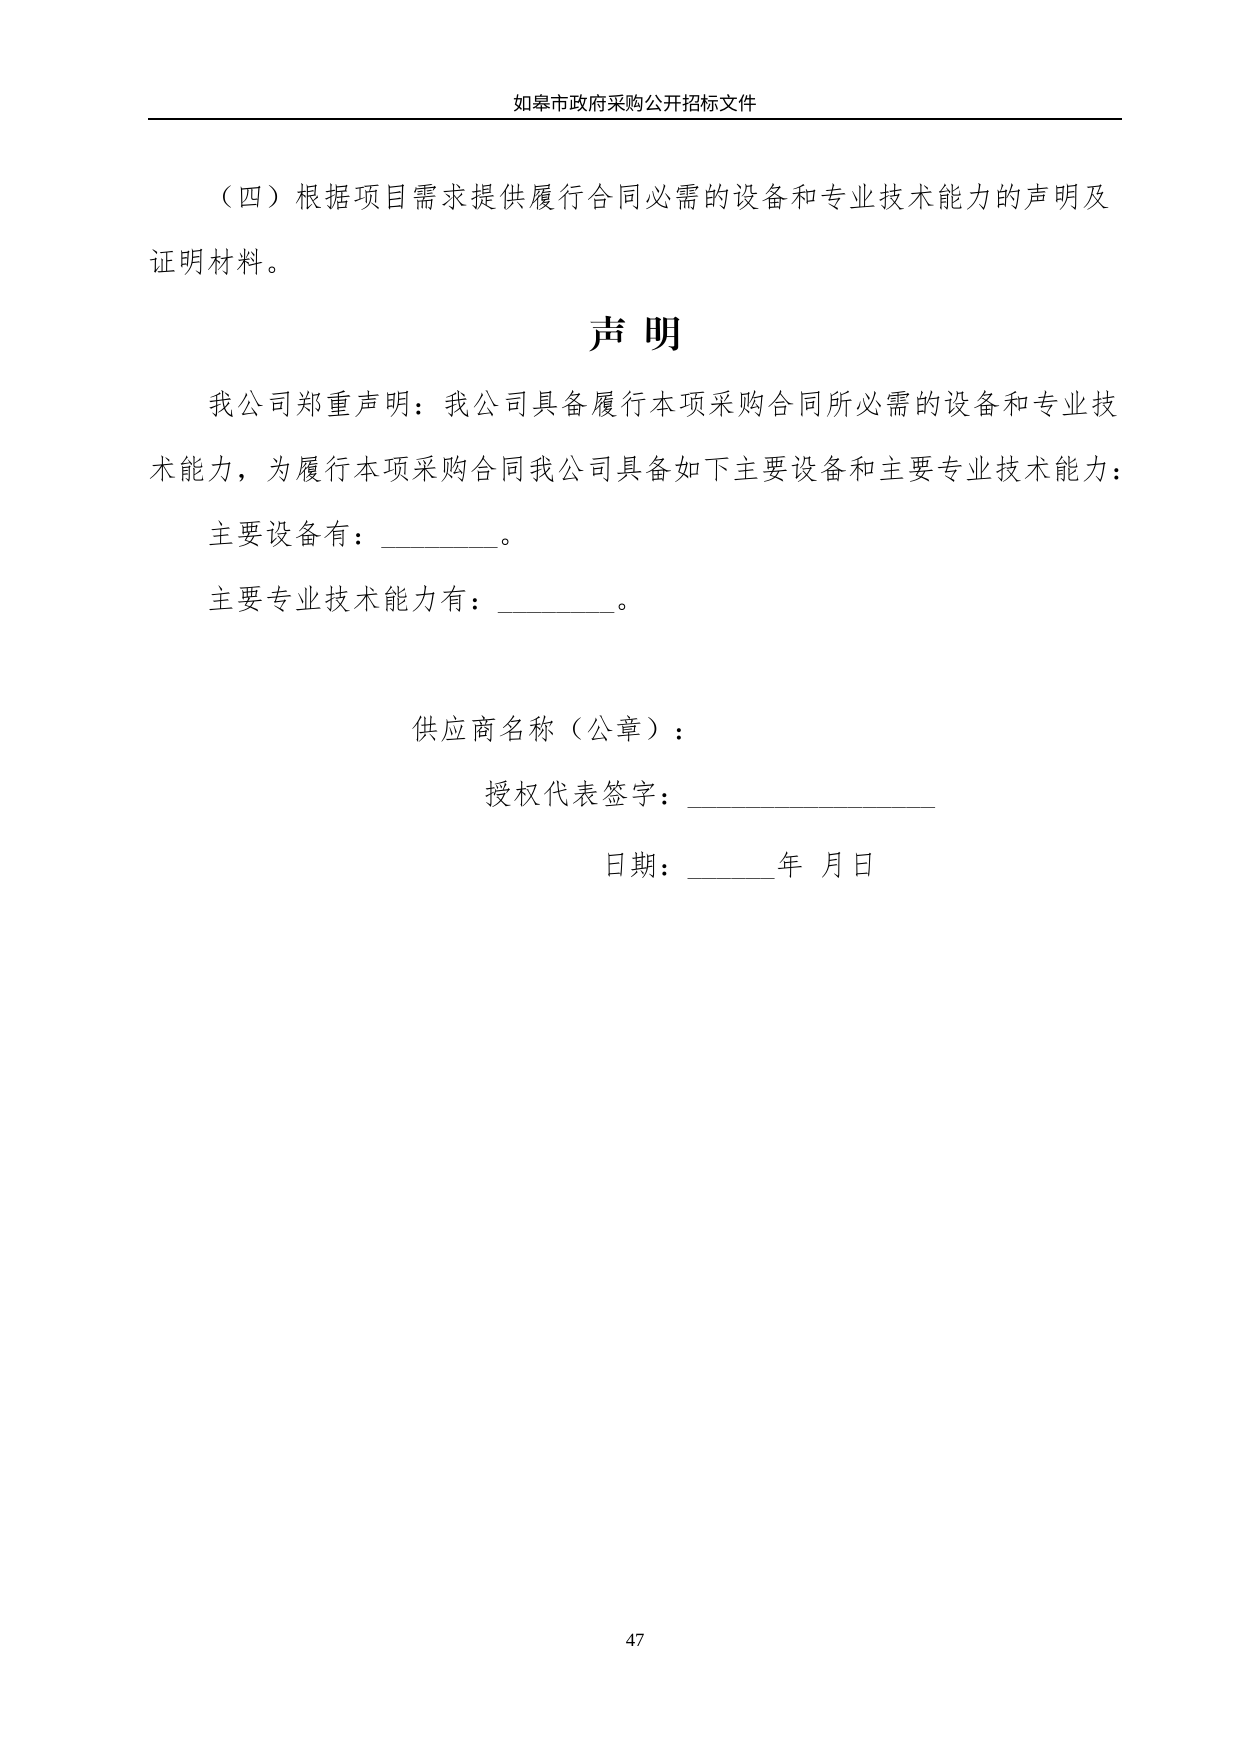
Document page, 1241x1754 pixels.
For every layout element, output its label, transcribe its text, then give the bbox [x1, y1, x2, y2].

text 主要设备有：________。 [148, 500, 1122, 565]
text 主要专业技术能力有：________。 [148, 565, 1122, 630]
text （四）根据项目需求提供履行合同必需的设备和专业技术能力的声明及证明材料。 [148, 162, 1122, 292]
text 声 明 [148, 305, 1122, 370]
text 授权代表签字：_________________ [148, 760, 1122, 825]
text 供应商名称（公章）： [148, 695, 1122, 760]
text 我公司郑重声明：我公司具备履行本项采购合同所必需的设备和专业技术能力，为履行本项采购合同我公司具备如下主要设备和主要专业技术能力： [148, 370, 1122, 500]
text 日期：______年 月日 [148, 830, 1122, 895]
